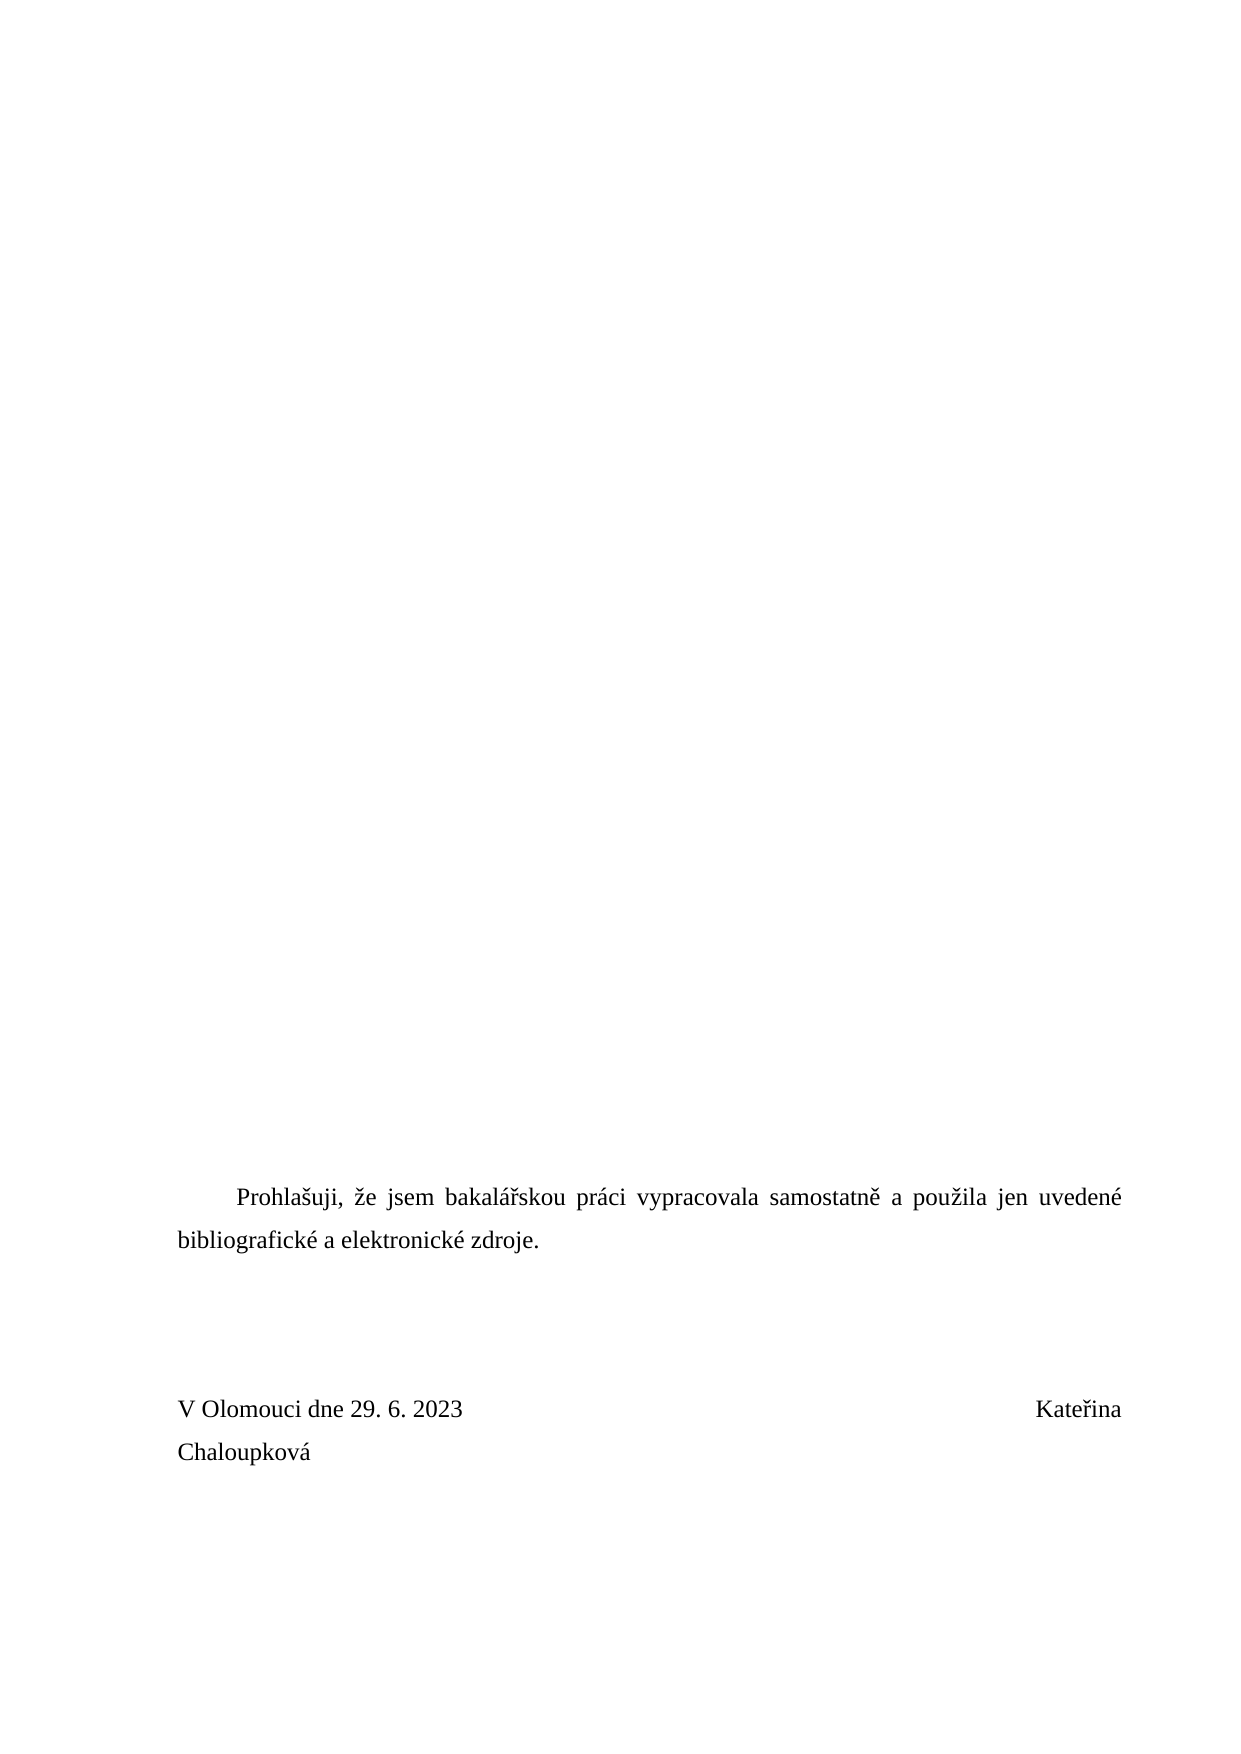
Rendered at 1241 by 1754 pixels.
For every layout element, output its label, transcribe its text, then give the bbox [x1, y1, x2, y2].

text V Olomouci dne 29. 6. 2023 Kateřina Chaloupková [177, 1394, 1122, 1466]
text Prohlašuji, že jsem bakalářskou práci vypracovala samostatně a použila jen uvedené bibliografické a elektronické zdroje. [177, 1182, 1122, 1254]
